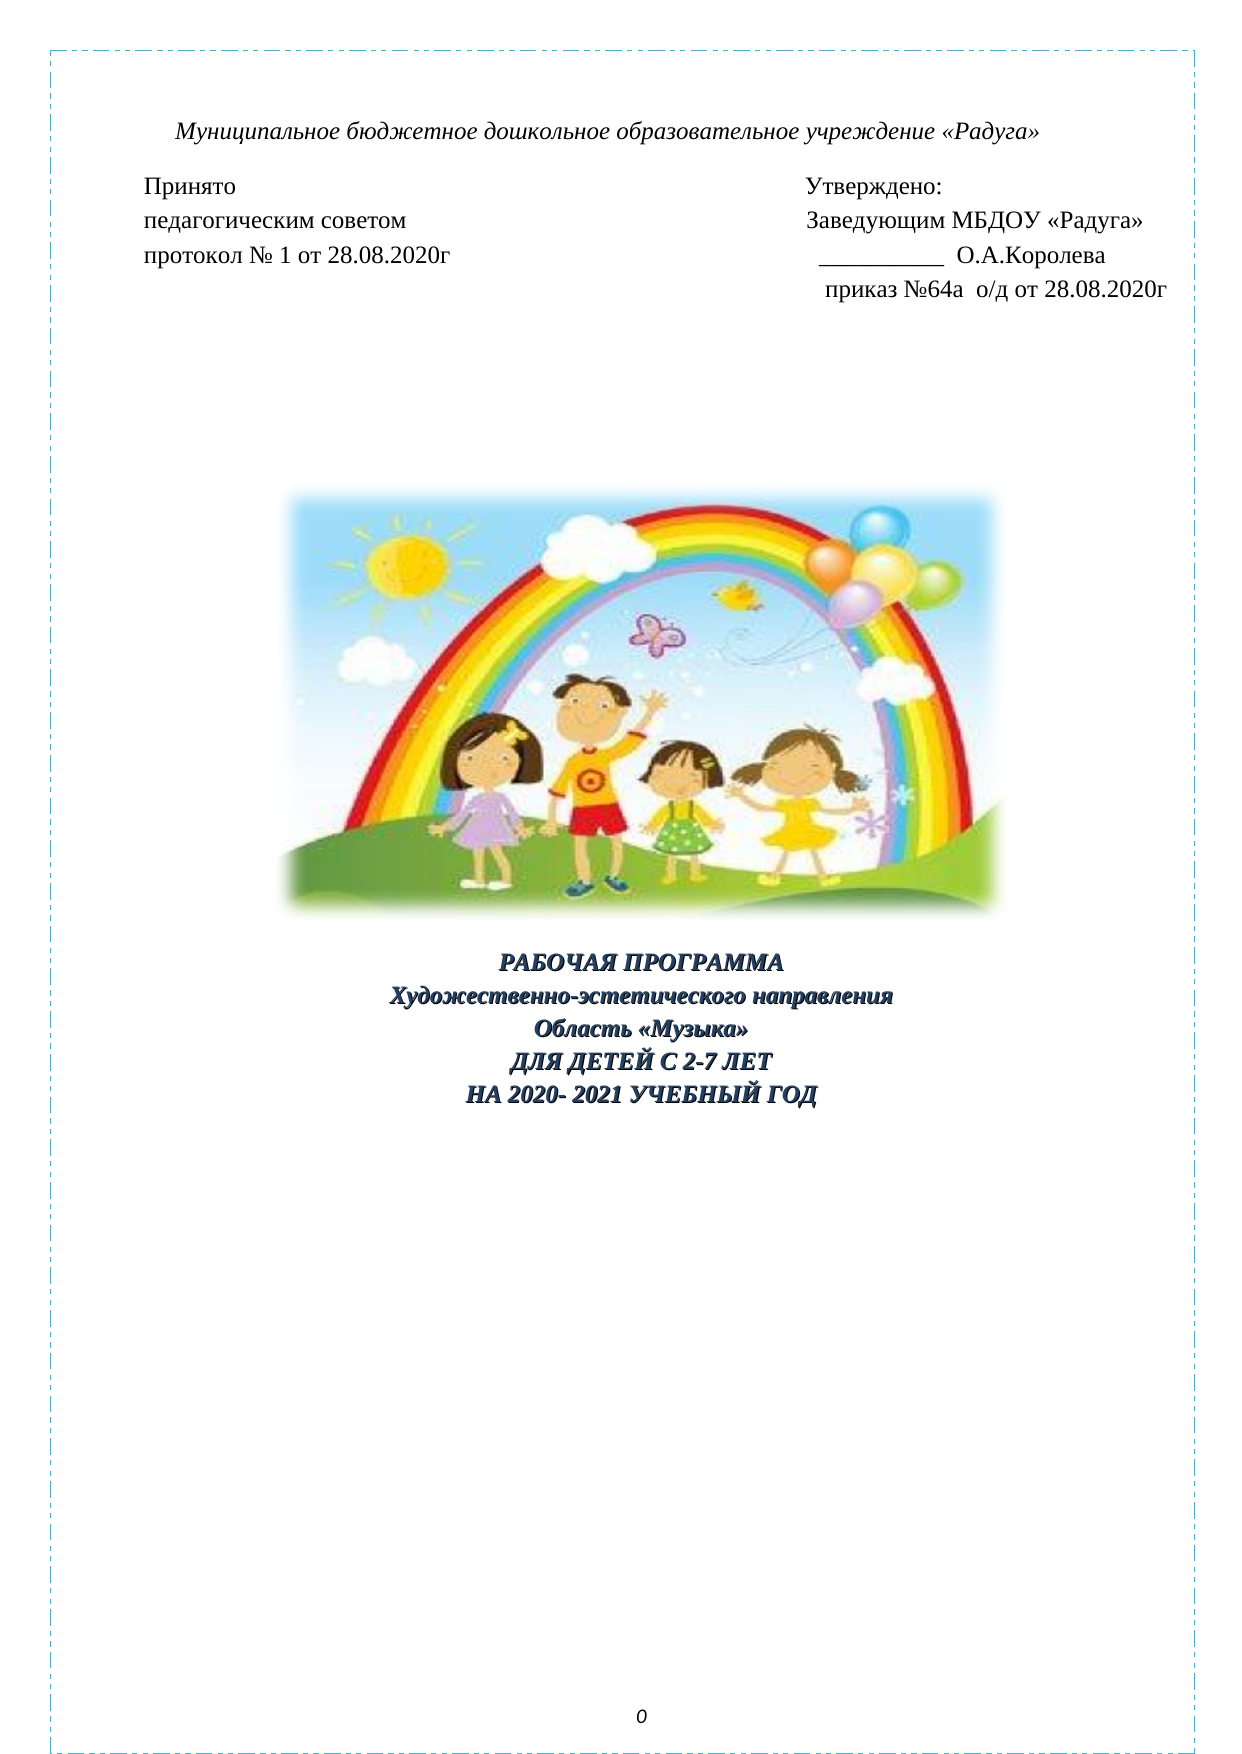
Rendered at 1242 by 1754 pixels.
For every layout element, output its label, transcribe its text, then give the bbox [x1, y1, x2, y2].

text Художественно-эстетического направления [87, 980, 1195, 1009]
text Принято Утверждено: [87, 171, 1195, 200]
text приказ №64а о/д от 28.08.2020г [87, 274, 1195, 303]
text РАБОЧАЯ ПРОГРАММА [87, 947, 1195, 976]
text НА 2020- 2021 УЧЕБНЫЙ ГОД [87, 1079, 1195, 1108]
text Область «Музыка» [87, 1013, 1195, 1042]
text педагогическим советом Заведующим МБДОУ «Радуга» [87, 206, 1195, 234]
text ДЛЯ ДЕТЕЙ С 2-7 ЛЕТ [87, 1046, 1195, 1075]
text протокол № 1 от 28.08.2020г __________ О.А.Королева [87, 240, 1195, 269]
text Муниципальное бюджетное дошкольное образовательное учреждение «Радуга» [87, 116, 1195, 144]
picture [302, 509, 981, 894]
